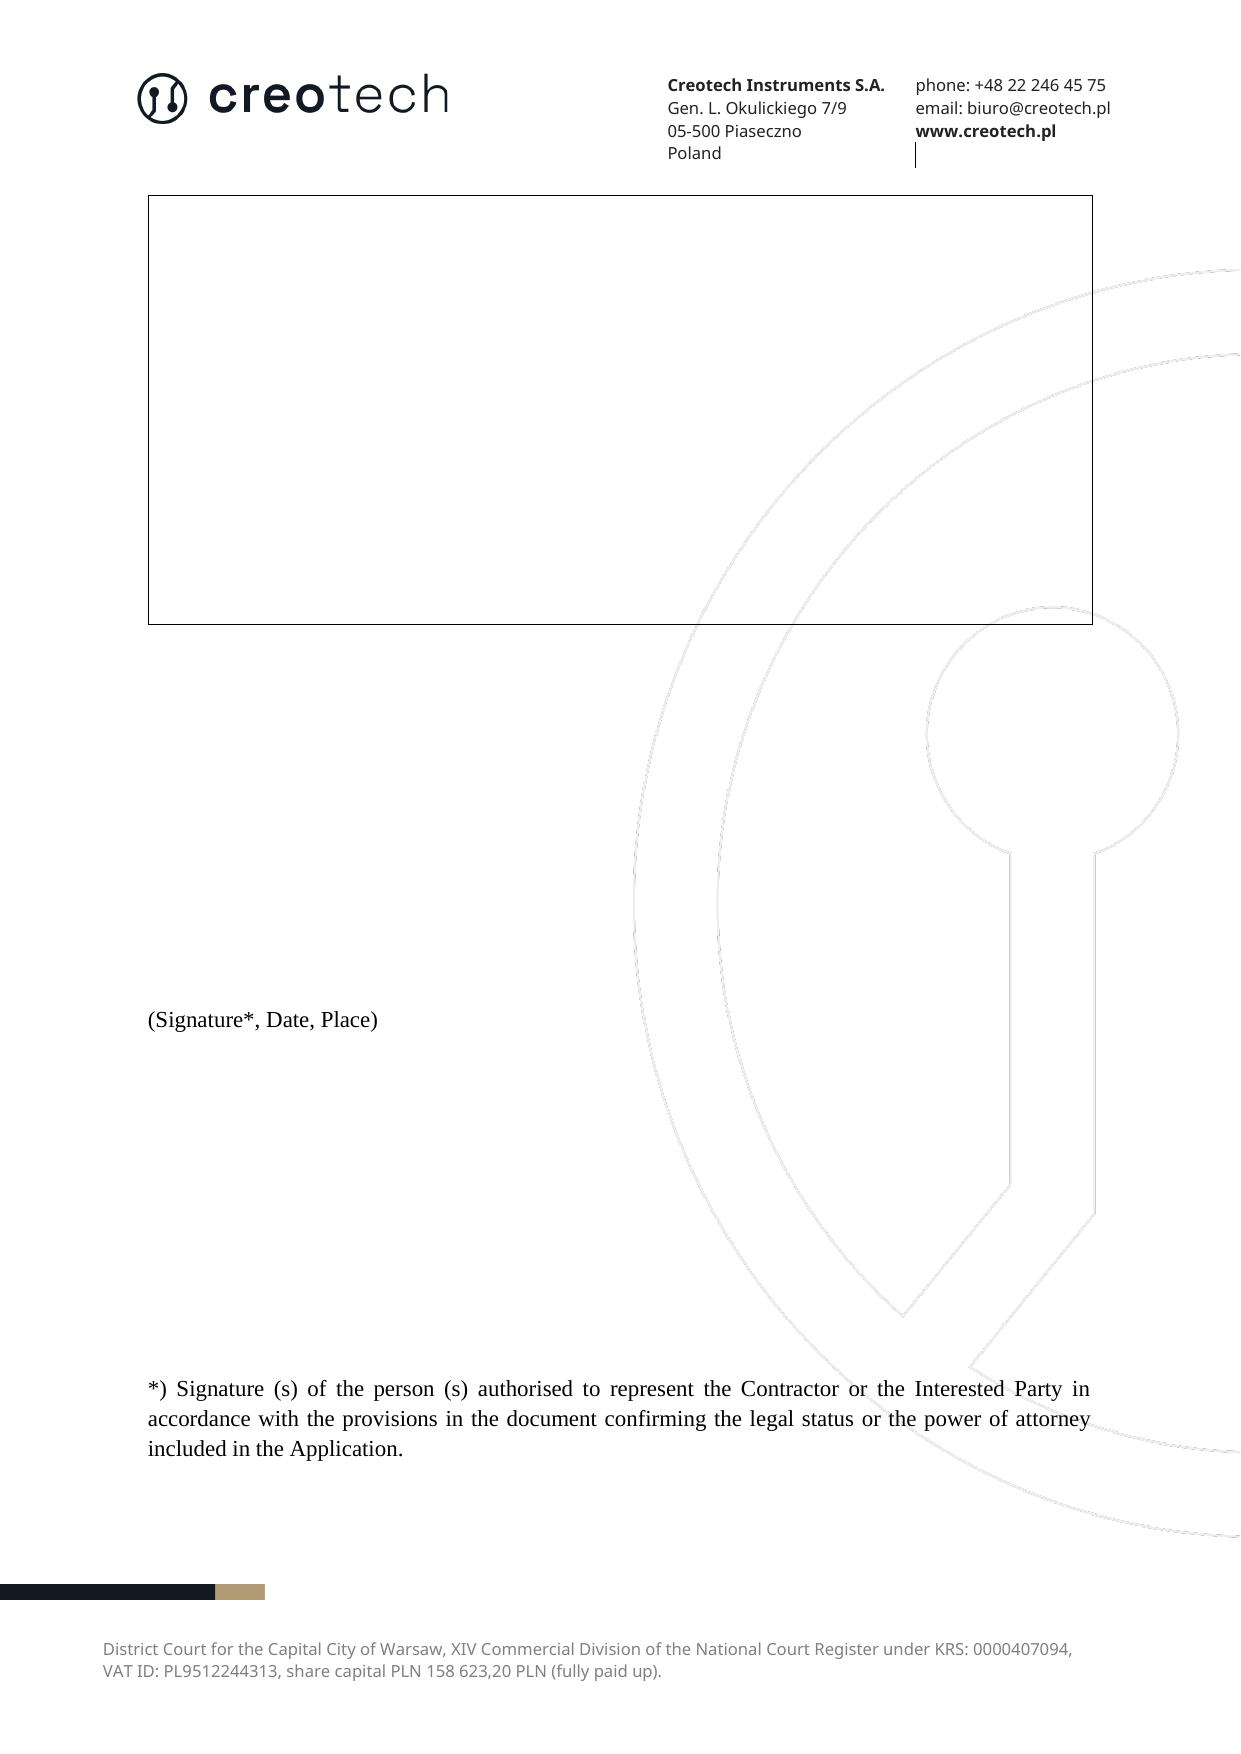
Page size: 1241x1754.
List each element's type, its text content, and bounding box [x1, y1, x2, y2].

text (Signature*, Date, Place) [148, 1006, 1093, 1032]
picture [0, 1584, 269, 1600]
picture [137, 73, 448, 124]
table_cell … [149, 196, 1092, 623]
picture [632, 268, 1241, 1538]
text *) Signature (s) of the person (s) authorised to represent the Contractor or the Interested Party in accordance with the provisions in the document confirming the legal status or the power of attorney included in the Application. [148, 1374, 1093, 1461]
